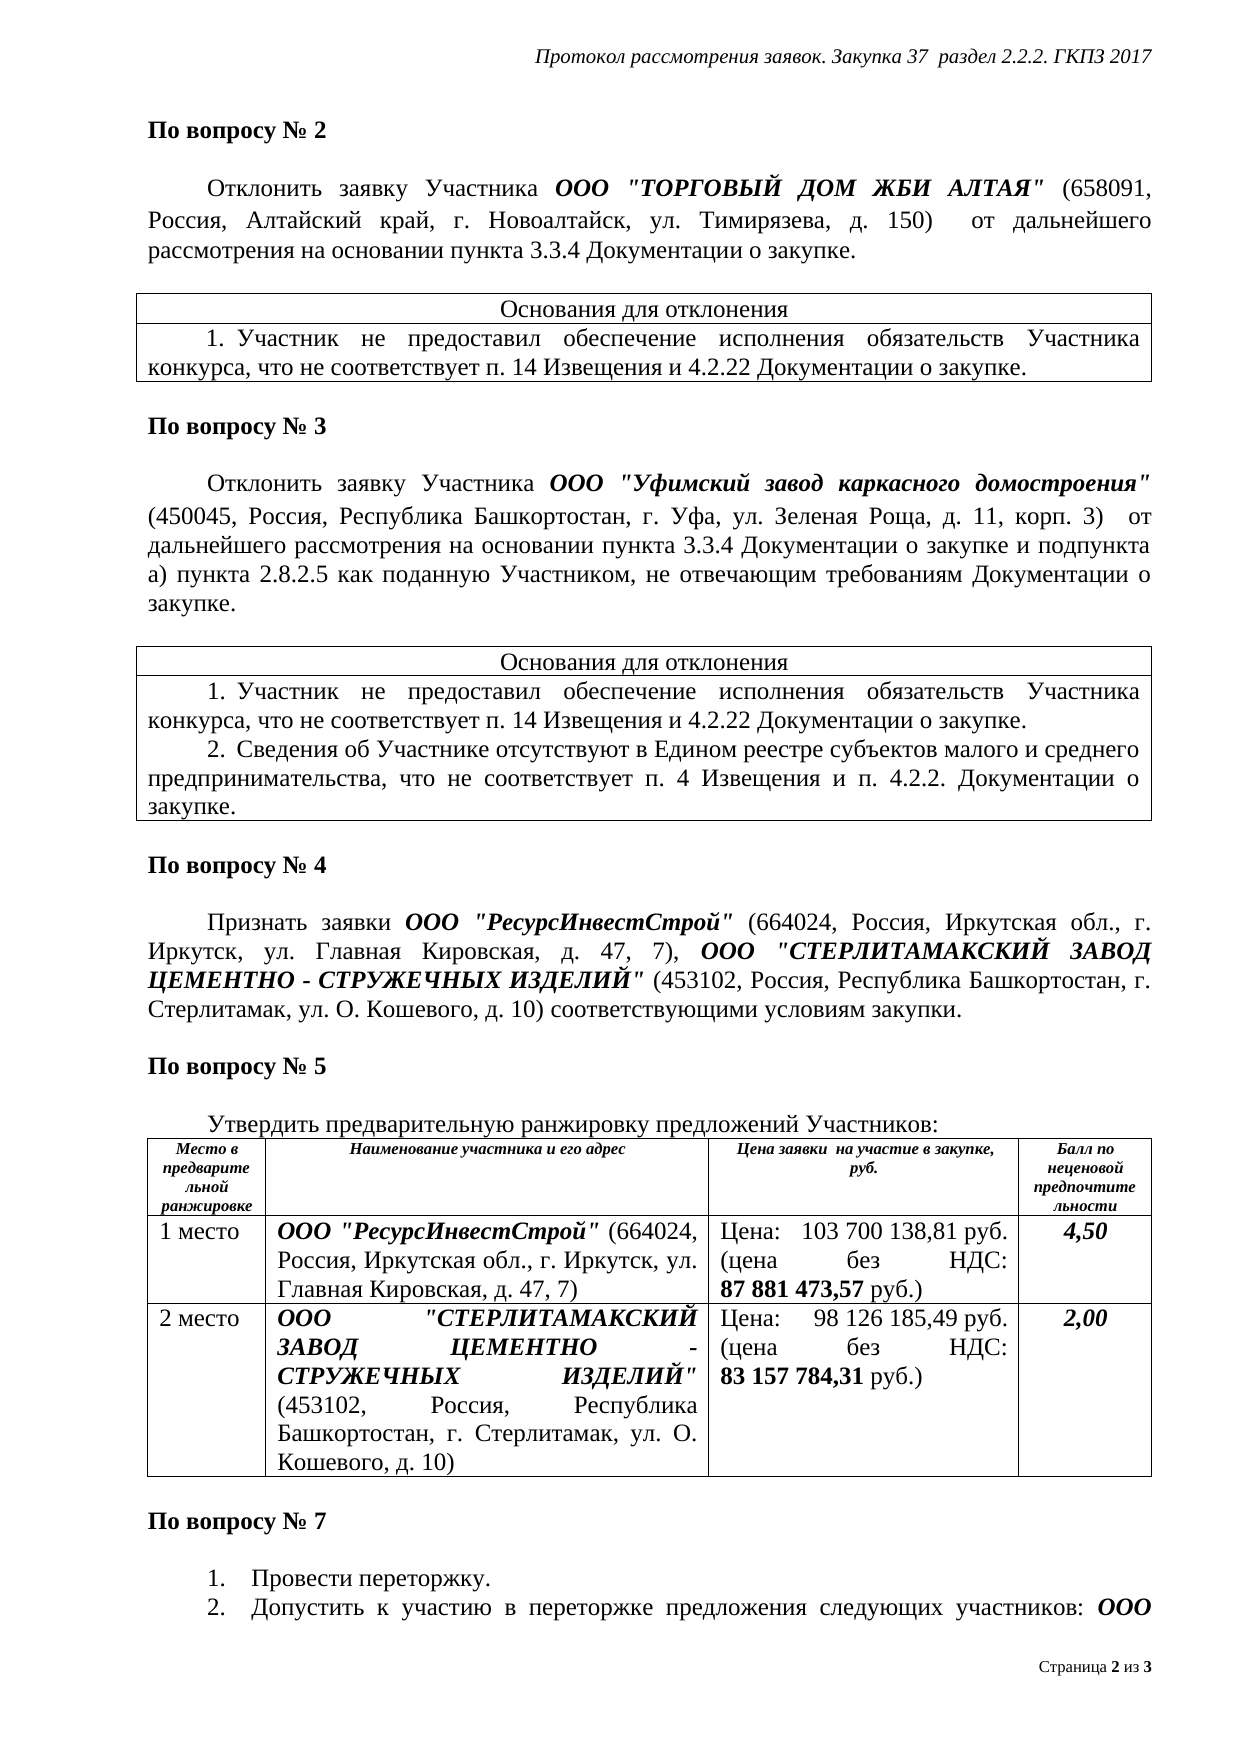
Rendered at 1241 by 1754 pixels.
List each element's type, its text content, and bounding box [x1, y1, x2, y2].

table_header Основания для отклонения [137, 647, 1151, 675]
table_cell 2 место [148, 1304, 265, 1476]
text По вопросу № 7 [148, 1506, 1152, 1534]
table_cell Участник не предоставил обеспечение исполнения обязательств Участника конкурса, что не соответствует п. 14 Извещения и 4.2.22 Документации о закупке. Сведения об Участнике отсутствуют в Едином реестре субъектов малого и среднего предпринимательства, что не соответствует п. 4 Извещения и п. 4.2.2. Документации о закупке. [137, 676, 1151, 820]
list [148, 1592, 1152, 1621]
table_header Место в предварительной ранжировке [148, 1139, 265, 1215]
table_cell Участник не предоставил обеспечение исполнения обязательств Участника конкурса, что не соответствует п. 14 Извещения и 4.2.22 Документации о закупке. [137, 324, 1151, 381]
text Утвердить предварительную ранжировку предложений Участников: [148, 1109, 1152, 1137]
table_cell ООО "РесурсИнвестСтрой" (664024, Россия, Иркутская обл., г. Иркутск, ул. Главная Кировская, д. 47, 7) [266, 1216, 708, 1302]
table_header Балл по неценовой предпочтительности [1019, 1139, 1151, 1215]
text Отклонить заявку Участника ООО "ТОРГОВЫЙ ДОМ ЖБИ АЛТАЯ" (658091, Россия, Алтайский край, г. Новоалтайск, ул. Тимирязева, д. 150) от дальнейшего рассмотрения на основании пункта 3.3.4 Документации о закупке. [148, 173, 1152, 264]
text По вопросу № 5 [148, 1051, 1152, 1080]
text По вопросу № 3 [148, 411, 1152, 439]
table_header Наименование участника и его адрес [266, 1139, 708, 1215]
table_cell 4,50 [1019, 1216, 1151, 1302]
table_cell 1 место [148, 1216, 265, 1302]
table_header Цена заявки на участие в закупке, руб. [709, 1139, 1018, 1215]
table_cell ООО "СТЕРЛИТАМАКСКИЙ ЗАВОД ЦЕМЕНТНО - СТРУЖЕЧНЫХ ИЗДЕЛИЙ" (453102, Россия, Республика Башкортостан, г. Стерлитамак, ул. О. Кошевого, д. 10) [266, 1304, 708, 1476]
table_cell Цена: 98 126 185,49 руб. (цена без НДС: 83 157 784,31 руб.) [709, 1304, 1018, 1476]
table_header Основания для отклонения [137, 294, 1151, 322]
list Провести переторжку. [148, 1563, 1152, 1592]
text Отклонить заявку Участника ООО "Уфимский завод каркасного домостроения" (450045, Россия, Республика Башкортостан, г. Уфа, ул. Зеленая Роща, д. 11, корп. 3) от дальнейшего рассмотрения на основании пункта 3.3.4 Документации о закупке и подпункта а) пункта 2.8.2.5 как поданную Участником, не отвечающим требованиям Документации о закупке. [148, 468, 1152, 617]
text Признать заявки ООО "РесурсИнвестСтрой" (664024, Россия, Иркутская обл., г. Иркутск, ул. Главная Кировская, д. 47, 7), ООО "СТЕРЛИТАМАКСКИЙ ЗАВОД ЦЕМЕНТНО - СТРУЖЕЧНЫХ ИЗДЕЛИЙ" (453102, Россия, Республика Башкортостан, г. Стерлитамак, ул. О. Кошевого, д. 10) соответствующими условиям закупки. [148, 907, 1152, 1022]
text По вопросу № 4 [148, 850, 1152, 879]
text По вопросу № 2 [148, 115, 1152, 144]
table_cell Цена: 103 700 138,81 руб. (цена без НДС: 87 881 473,57 руб.) [709, 1216, 1018, 1302]
table_cell 2,00 [1019, 1304, 1151, 1476]
